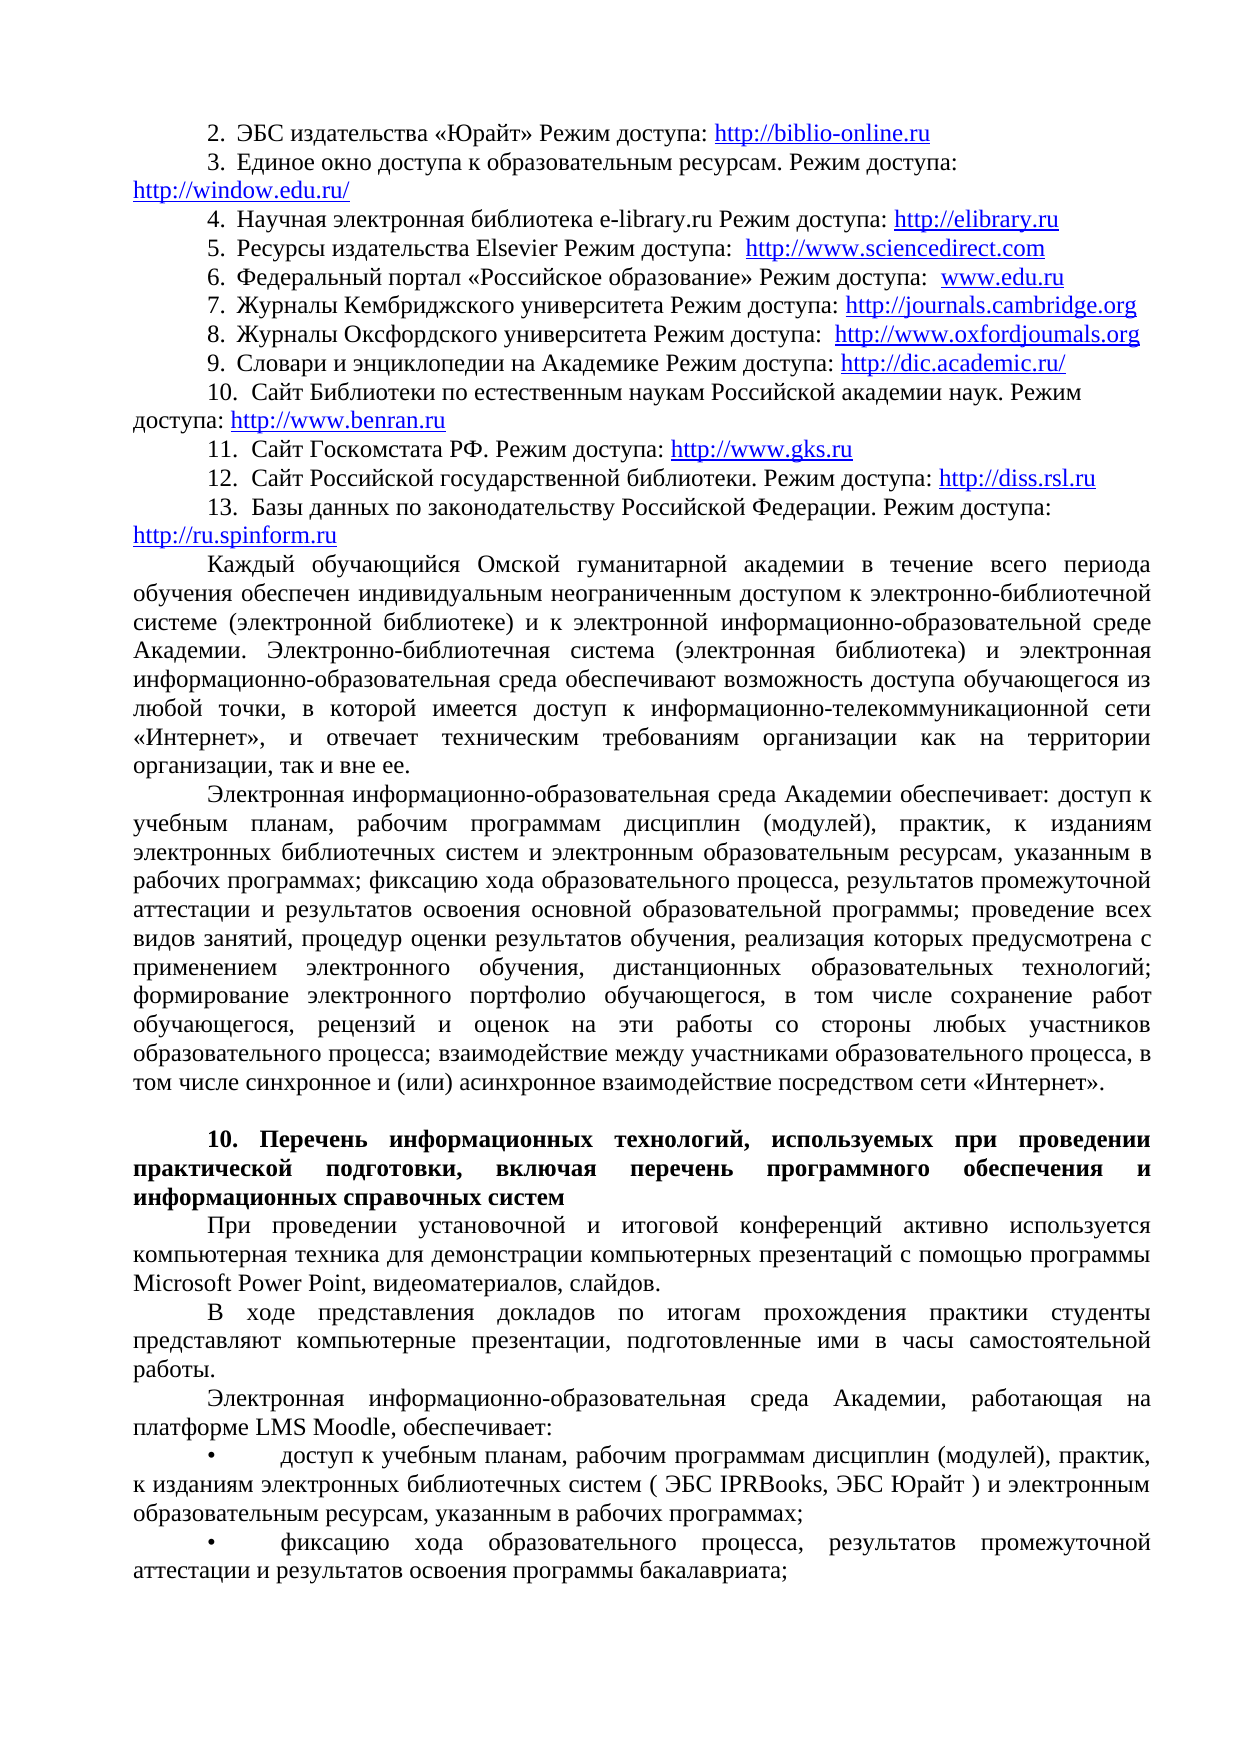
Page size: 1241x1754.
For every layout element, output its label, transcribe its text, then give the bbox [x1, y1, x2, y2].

list Журналы Оксфордского университета Режим доступа: http://www.oxfordjoumals.org [133, 319, 1152, 348]
list Научная электронная библиотека e-library.ru Режим доступа: http://elibrary.ru [133, 204, 1152, 233]
text • доступ к учебным планам, рабочим программам дисциплин (модулей), практик, к изданиям электронных библиотечных систем ( ЭБС IPRBooks, ЭБС Юрайт ) и электронным образовательным ресурсам, указанным в рабочих программах; [133, 1441, 1152, 1527]
list Ресурсы издательства Elsevier Режим доступа: http://www.sciencedirect.com [133, 233, 1152, 262]
text В ходе представления докладов по итогам прохождения практики студенты представляют компьютерные презентации, подготовленные ими в часы самостоятельной работы. [133, 1297, 1152, 1383]
text Электронная информационно-образовательная среда Академии обеспечивает: доступ к учебным планам, рабочим программам дисциплин (модулей), практик, к изданиям электронных библиотечных систем и электронным образовательным ресурсам, указанным в рабочих программах; фиксацию хода образовательного процесса, результатов промежуточной аттестации и результатов освоения основной образовательной программы; проведение всех видов занятий, процедур оценки результатов обучения, реализация которых предусмотрена с применением электронного обучения, дистанционных образовательных технологий; формирование электронного портфолио обучающегося, в том числе сохранение работ обучающегося, рецензий и оценок на эти работы со стороны любых участников образовательного процесса; взаимодействие между участниками образовательного процесса, в том числе синхронное и (или) асинхронное взаимодействие посредством сети «Интернет». [133, 779, 1152, 1096]
list ЭБС издательства «Юрайт» Режим доступа: http://biblio-online.ru [133, 118, 1152, 147]
list Журналы Кембриджского университета Режим доступа: http://journals.cambridge.org [133, 291, 1152, 319]
text • фиксацию хода образовательного процесса, результатов промежуточной аттестации и результатов освоения программы бакалавриата; [133, 1527, 1152, 1584]
list Сайт Госкомстата РФ. Режим доступа: http://www.gks.ru [133, 434, 1152, 463]
list Единое окно доступа к образовательным ресурсам. Режим доступа: http://window.edu.ru/ [133, 147, 1152, 204]
list Словари и энциклопедии на Академике Режим доступа: http://dic.academic.ru/ [133, 348, 1152, 377]
text 10. Перечень информационных технологий, используемых при проведении практической подготовки, включая перечень программного обеспечения и информационных справочных систем [133, 1124, 1152, 1211]
text Каждый обучающийся Омской гуманитарной академии в течение всего периода обучения обеспечен индивидуальным неограниченным доступом к электронно-библиотечной системе (электронной библиотеке) и к электронной информационно-образовательной среде Академии. Электронно-библиотечная система (электронная библиотека) и электронная информационно-образовательная среда обеспечивают возможность доступа обучающегося из любой точки, в которой имеется доступ к информационно-телекоммуникационной сети «Интернет», и отвечает техническим требованиям организации как на территории организации, так и вне ее. [133, 549, 1152, 779]
list Сайт Библиотеки по естественным наукам Российской академии наук. Режим доступа: http://www.benran.ru [133, 377, 1152, 434]
text Электронная информационно-образовательная среда Академии, работающая на платформе LMS Moodle, обеспечивает: [133, 1383, 1152, 1441]
list Федеральный портал «Российское образование» Режим доступа: www.edu.ru [133, 262, 1152, 291]
list Сайт Российской государственной библиотеки. Режим доступа: http://diss.rsl.ru [133, 463, 1152, 492]
list Базы данных по законодательству Российской Федерации. Режим доступа: http://ru.spinform.ru [133, 492, 1152, 549]
text При проведении установочной и итоговой конференций активно используется компьютерная техника для демонстрации компьютерных презентаций с помощью программы Microsoft Power Point, видеоматериалов, слайдов. [133, 1211, 1152, 1297]
